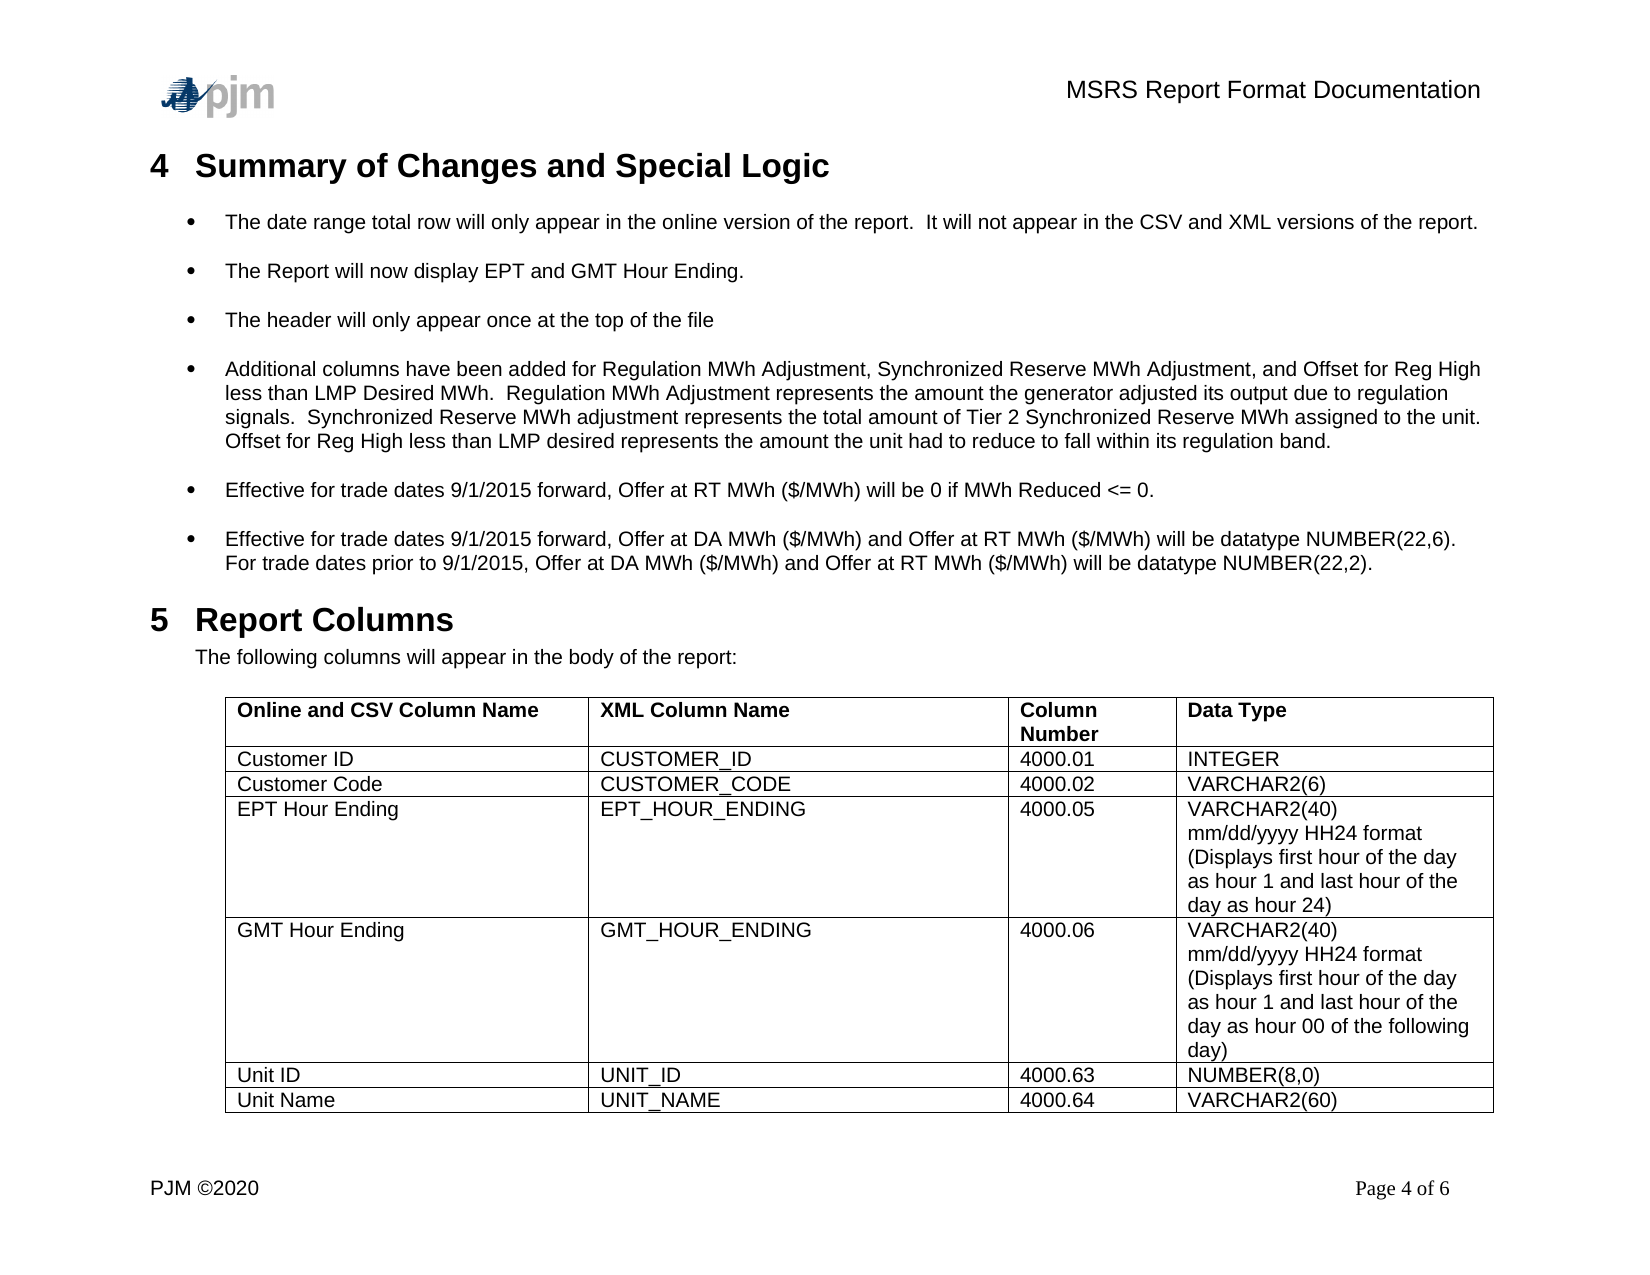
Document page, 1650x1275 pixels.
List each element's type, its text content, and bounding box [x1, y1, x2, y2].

text The following columns will appear in the body of the report: [195, 644, 1500, 668]
table_cell Customer ID [226, 747, 588, 771]
table_cell EPT Hour Ending [226, 797, 588, 917]
table_cell CUSTOMER_ID [589, 747, 1008, 771]
table_cell VARCHAR2(40) mm/dd/yyyy HH24 format (Displays first hour of the day as hour 1 and last hour of the day as hour 00 of the following day) [1177, 918, 1493, 1062]
table_cell 4000.06 [1009, 918, 1176, 1062]
table_cell UNIT_ID [589, 1063, 1008, 1087]
list The header will only appear once at the top of the file [187, 308, 1500, 332]
list Additional columns have been added for Regulation MWh Adjustment, Synchronized Reserve MWh Adjustment, and Offset for Reg High less than LMP Desired MWh. Regulation MWh Adjustment represents the amount the generator adjusted its output due to regulation signals. Synchronized Reserve MWh adjustment represents the total amount of Tier 2 Synchronized Reserve MWh assigned to the unit. Offset for Reg High less than LMP desired represents the amount the unit had to reduce to fall within its regulation band. [187, 357, 1500, 453]
table_cell 4000.63 [1009, 1063, 1176, 1087]
table_cell VARCHAR2(40) mm/dd/yyyy HH24 format (Displays first hour of the day as hour 1 and last hour of the day as hour 24) [1177, 797, 1493, 917]
table_cell CUSTOMER_CODE [589, 772, 1008, 796]
table_header Data Type [1177, 698, 1493, 746]
table_cell Customer Code [226, 772, 588, 796]
table_header Column Number [1009, 698, 1176, 746]
table_cell 4000.02 [1009, 772, 1176, 796]
picture [161, 75, 274, 118]
table_cell GMT Hour Ending [226, 918, 588, 1062]
table_header Online and CSV Column Name [226, 698, 588, 746]
table_cell 4000.01 [1009, 747, 1176, 771]
list Effective for trade dates 9/1/2015 forward, Offer at DA MWh ($/MWh) and Offer at RT MWh ($/MWh) will be datatype NUMBER(22,6). For trade dates prior to 9/1/2015, Offer at DA MWh ($/MWh) and Offer at RT MWh ($/MWh) will be datatype NUMBER(22,2). [187, 527, 1500, 575]
table_cell EPT_HOUR_ENDING [589, 797, 1008, 917]
list The Report will now display EPT and GMT Hour Ending. [187, 259, 1500, 283]
list Effective for trade dates 9/1/2015 forward, Offer at RT MWh ($/MWh) will be 0 if MWh Reduced <= 0. [187, 478, 1500, 502]
table_cell 4000.64 [1009, 1088, 1176, 1112]
subtitle Summary of Changes and Special Logic [150, 146, 1500, 184]
table_cell Unit ID [226, 1063, 588, 1087]
table_cell Unit Name [226, 1088, 588, 1112]
table_cell GMT_HOUR_ENDING [589, 918, 1008, 1062]
list The date range total row will only appear in the online version of the report. It will not appear in the CSV and XML versions of the report. [187, 209, 1500, 234]
table_cell 4000.05 [1009, 797, 1176, 917]
table_cell INTEGER [1177, 747, 1493, 771]
table_cell NUMBER(8,0) [1177, 1063, 1493, 1087]
table_cell VARCHAR2(6) [1177, 772, 1493, 796]
table_cell VARCHAR2(60) [1177, 1088, 1493, 1112]
table_cell UNIT_NAME [589, 1088, 1008, 1112]
table_header XML Column Name [589, 698, 1008, 746]
subtitle Report Columns [150, 600, 1500, 638]
